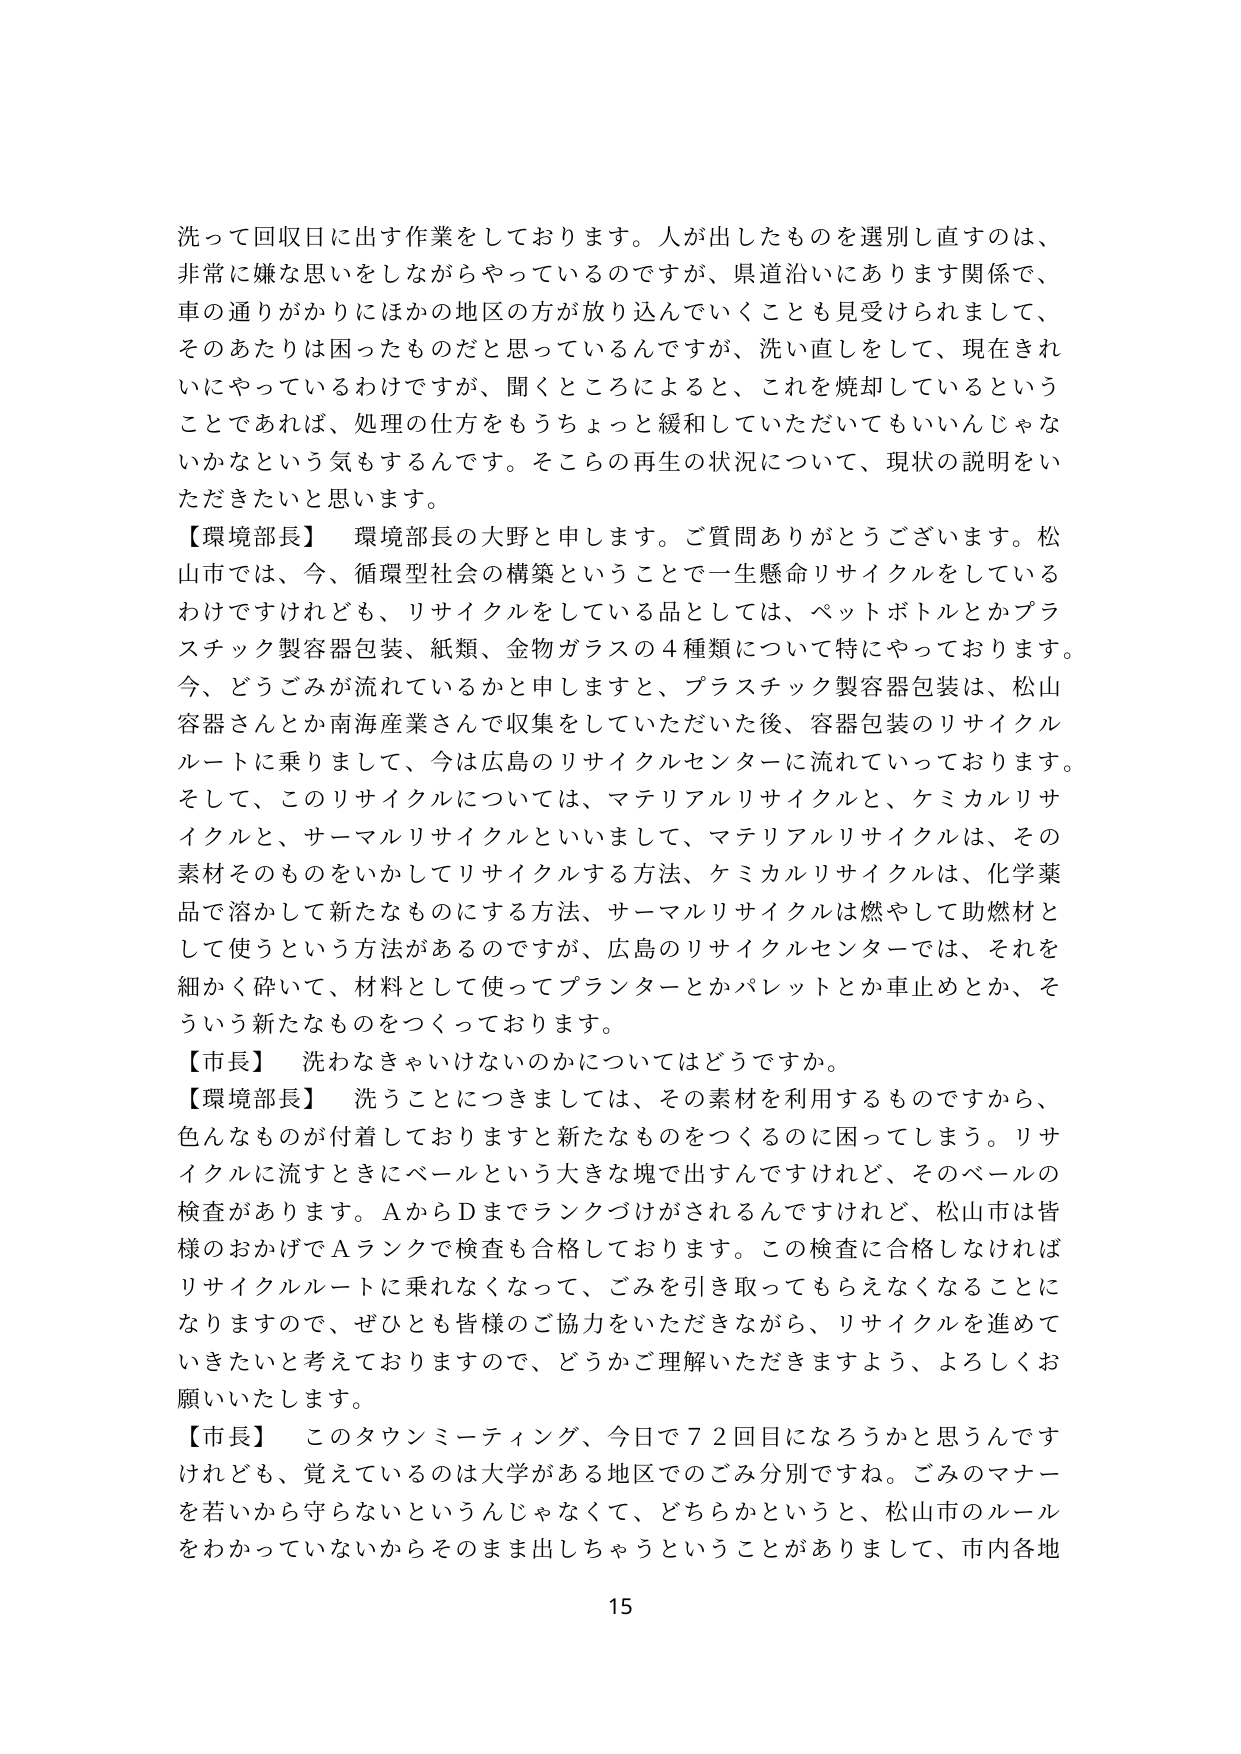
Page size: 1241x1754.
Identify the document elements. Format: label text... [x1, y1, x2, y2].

text 【環境部長】 環境部長の大野と申します。ご質問ありがとうございます。松山市では、今、循環型社会の構築ということで一生懸命リサイクルをしているわけですけれども、リサイクルをしている品としては、ペットボトルとかプラスチック製容器包装、紙類、金物ガラスの４種類について特にやっております。今、どうごみが流れているかと申しますと、プラスチック製容器包装は、松山容器さんとか南海産業さんで収集をしていただいた後、容器包装のリサイクルルートに乗りまして、今は広島のリサイクルセンターに流れていっております。そして、このリサイクルについては、マテリアルリサイクルと、ケミカルリサイクルと、サーマルリサイクルといいまして、マテリアルリサイクルは、その素材そのものをいかしてリサイクルする方法、ケミカルリサイクルは、化学薬品で溶かして新たなものにする方法、サーマルリサイクルは燃やして助燃材として使うという方法があるのですが、広島のリサイクルセンターでは、それを細かく砕いて、材料として使ってプランターとかパレットとか車止めとか、そういう新たなものをつくっております。 [177, 517, 1063, 1042]
text 【市長】 洗わなきゃいけないのかについてはどうですか。 [177, 1042, 1063, 1079]
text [177, 217, 1063, 517]
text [177, 1417, 1063, 1567]
text 【環境部長】 洗うことにつきましては、その素材を利用するものですから、色んなものが付着しておりますと新たなものをつくるのに困ってしまう。リサイクルに流すときにベールという大きな塊で出すんですけれど、そのベールの検査があります。ＡからＤまでランクづけがされるんですけれど、松山市は皆様のおかげでＡランクで検査も合格しております。この検査に合格しなければリサイクルルートに乗れなくなって、ごみを引き取ってもらえなくなることになりますので、ぜひとも皆様のご協力をいただきながら、リサイクルを進めていきたいと考えておりますので、どうかご理解いただきますよう、よろしくお願いいたします。 [177, 1079, 1063, 1417]
